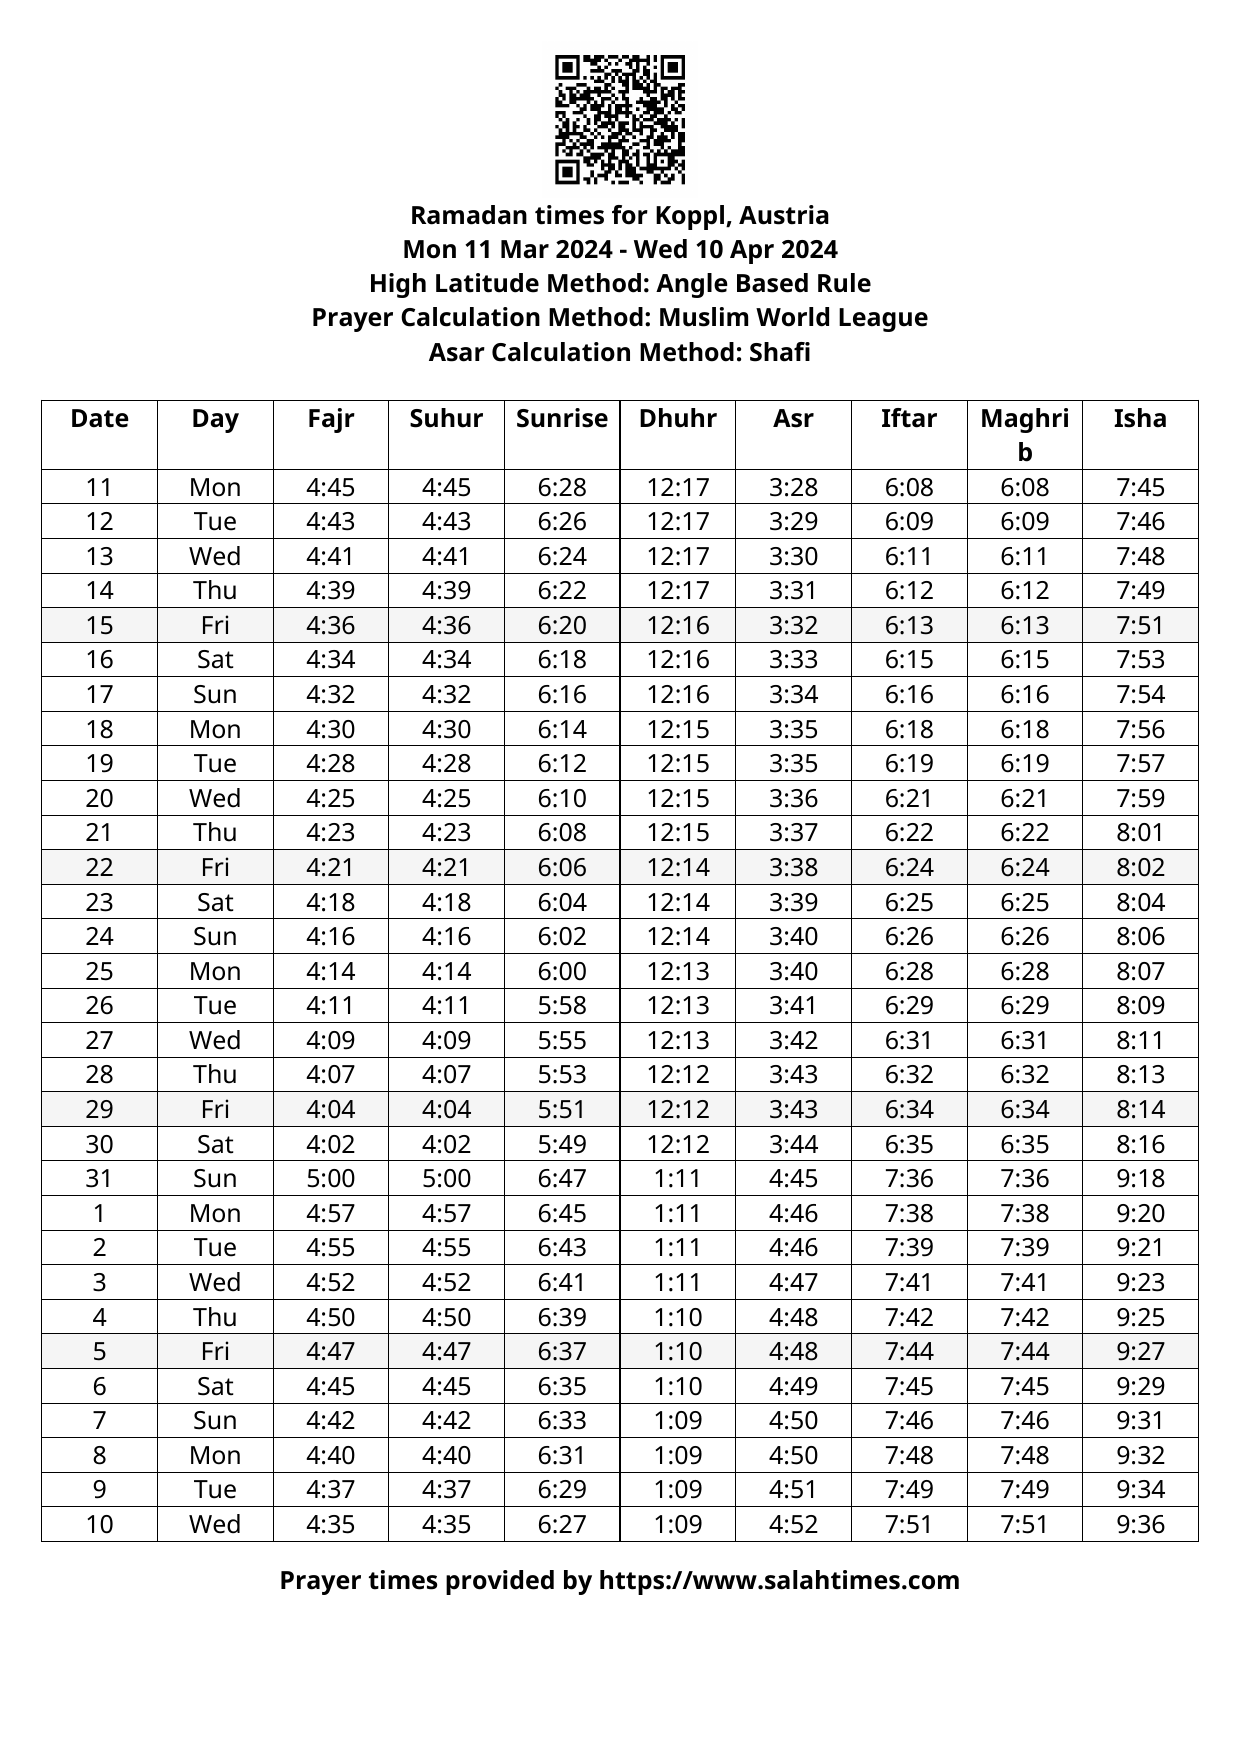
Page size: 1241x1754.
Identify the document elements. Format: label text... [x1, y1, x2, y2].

table_cell 6:08 [968, 470, 1082, 503]
table_cell 4:42 [274, 1404, 388, 1437]
table_cell 6:09 [852, 504, 967, 538]
table_cell Fri [158, 1092, 273, 1126]
table_cell 26 [42, 989, 157, 1022]
table_cell 4:52 [274, 1265, 388, 1299]
table_cell 4:14 [274, 954, 388, 987]
table_cell 3:33 [736, 643, 851, 676]
table_cell 4:35 [274, 1507, 388, 1541]
table_cell 31 [42, 1161, 157, 1195]
table_cell 6 [42, 1369, 157, 1402]
table_cell Sun [158, 677, 273, 711]
table_cell 3:28 [736, 470, 851, 503]
table_cell 6:15 [852, 643, 967, 676]
table_cell 6:14 [505, 712, 619, 745]
table_cell 4:04 [274, 1092, 388, 1126]
table_cell 6:11 [968, 539, 1082, 572]
table_cell 9:23 [1083, 1265, 1198, 1299]
table_cell 4:45 [389, 1369, 504, 1402]
table_cell 25 [42, 954, 157, 987]
table_cell 6:31 [505, 1438, 619, 1472]
table_cell 6:16 [852, 677, 967, 711]
table_cell 12:16 [621, 677, 735, 711]
table_cell 6:18 [505, 643, 619, 676]
table_cell Fri [158, 608, 273, 642]
table_cell 6:15 [968, 643, 1082, 676]
table_cell 5:55 [505, 1023, 619, 1057]
table_cell 4:40 [389, 1438, 504, 1472]
table_cell 6:35 [968, 1127, 1082, 1160]
table_cell 4:07 [274, 1058, 388, 1091]
table_cell 4:45 [274, 1369, 388, 1402]
table_cell 6:12 [505, 746, 619, 780]
table_cell 7:39 [852, 1231, 967, 1264]
table_cell 4:23 [274, 816, 388, 849]
table_cell 7:54 [1083, 677, 1198, 711]
table_cell 4:14 [389, 954, 504, 987]
table_cell 9:21 [1083, 1231, 1198, 1264]
table_cell 12:16 [621, 608, 735, 642]
table_cell 7:51 [852, 1507, 967, 1541]
table_cell 19 [42, 746, 157, 780]
table_cell 7:44 [968, 1334, 1082, 1368]
table_cell 6:29 [968, 989, 1082, 1022]
table_cell 3:42 [736, 1023, 851, 1057]
table_cell 6:11 [852, 539, 967, 572]
table_cell 17 [42, 677, 157, 711]
table_cell 29 [42, 1092, 157, 1126]
table_cell 8:14 [1083, 1092, 1198, 1126]
text Asar Calculation Method: Shafi [42, 334, 1198, 368]
table_cell 1:09 [621, 1473, 735, 1506]
table_cell 20 [42, 781, 157, 814]
table_cell Tue [158, 746, 273, 780]
table_cell 6:45 [505, 1196, 619, 1229]
table_cell 3:34 [736, 677, 851, 711]
table_cell 3:31 [736, 574, 851, 607]
table_cell Mon [158, 1438, 273, 1472]
table_cell 6:28 [505, 470, 619, 503]
table_cell 18 [42, 712, 157, 745]
table_cell 22 [42, 850, 157, 884]
table_cell Wed [158, 1023, 273, 1057]
table_cell 4:49 [736, 1369, 851, 1402]
table_cell 4:30 [274, 712, 388, 745]
table_cell Fri [158, 850, 273, 884]
table_cell 4:37 [274, 1473, 388, 1506]
table_cell Tue [158, 504, 273, 538]
table_cell 4:48 [736, 1300, 851, 1333]
table_cell 3:44 [736, 1127, 851, 1160]
table_cell 6:24 [968, 850, 1082, 884]
table_cell 7:51 [1083, 608, 1198, 642]
table_cell 6:09 [968, 504, 1082, 538]
table_cell 3:35 [736, 746, 851, 780]
table_cell 6:25 [968, 885, 1082, 918]
table_cell 4:41 [274, 539, 388, 572]
table_cell Mon [158, 712, 273, 745]
table_cell Sat [158, 1127, 273, 1160]
table_cell 4:43 [274, 504, 388, 538]
table_cell 4:48 [736, 1334, 851, 1368]
table_cell 7:49 [852, 1473, 967, 1506]
text Prayer Calculation Method: Muslim World League [42, 300, 1198, 334]
table_cell Mon [158, 1196, 273, 1229]
table_cell 4:09 [389, 1023, 504, 1057]
table_cell 4:47 [274, 1334, 388, 1368]
table_cell 7:36 [852, 1161, 967, 1195]
table_cell Wed [158, 1507, 273, 1541]
table_cell 4:57 [389, 1196, 504, 1229]
table_header Fajr [274, 401, 388, 469]
table_cell 16 [42, 643, 157, 676]
table_cell 12:15 [621, 712, 735, 745]
table_cell 4:11 [274, 989, 388, 1022]
table_cell Mon [158, 470, 273, 503]
table_cell Thu [158, 574, 273, 607]
table_cell 4:21 [274, 850, 388, 884]
table_cell 6:33 [505, 1404, 619, 1437]
table_cell 13 [42, 539, 157, 572]
table_cell 5:00 [389, 1161, 504, 1195]
table_cell 6:21 [852, 781, 967, 814]
table_cell 6:18 [852, 712, 967, 745]
table_cell 7:45 [1083, 470, 1198, 503]
text Prayer times provided by https://www.salahtimes.com [42, 1563, 1198, 1597]
table_cell 7:44 [852, 1334, 967, 1368]
table_cell 12:16 [621, 643, 735, 676]
table_cell Wed [158, 539, 273, 572]
table_cell 4:36 [274, 608, 388, 642]
table_cell 4:52 [736, 1507, 851, 1541]
table_cell 4:16 [274, 919, 388, 953]
table_cell 4:45 [274, 470, 388, 503]
table_cell 4:16 [389, 919, 504, 953]
table_cell 7 [42, 1404, 157, 1437]
table_cell 6:13 [968, 608, 1082, 642]
table_cell 4:32 [274, 677, 388, 711]
table_cell Wed [158, 781, 273, 814]
table_cell 1:11 [621, 1161, 735, 1195]
table_cell 28 [42, 1058, 157, 1091]
table_cell 6:29 [852, 989, 967, 1022]
table_cell 9:36 [1083, 1507, 1198, 1541]
table_cell 3:37 [736, 816, 851, 849]
table_cell 9:18 [1083, 1161, 1198, 1195]
table_cell 4:51 [736, 1473, 851, 1506]
table_cell 7:36 [968, 1161, 1082, 1195]
table_cell 1:11 [621, 1196, 735, 1229]
table_cell 4:43 [389, 504, 504, 538]
table_header Iftar [852, 401, 967, 469]
table_cell 7:39 [968, 1231, 1082, 1264]
table_cell 4:18 [389, 885, 504, 918]
table_cell Sat [158, 643, 273, 676]
table_cell 6:28 [852, 954, 967, 987]
table_cell 6:39 [505, 1300, 619, 1333]
table_cell 12:13 [621, 1023, 735, 1057]
table_cell 4:40 [274, 1438, 388, 1472]
table_cell 8:09 [1083, 989, 1198, 1022]
table_cell 7:46 [968, 1404, 1082, 1437]
table_cell 6:27 [505, 1507, 619, 1541]
table_cell 6:34 [968, 1092, 1082, 1126]
table_cell 15 [42, 608, 157, 642]
table_cell 12:12 [621, 1092, 735, 1126]
table_cell 6:43 [505, 1231, 619, 1264]
text High Latitude Method: Angle Based Rule [42, 266, 1198, 300]
table_cell 12:17 [621, 539, 735, 572]
table_cell 12:14 [621, 919, 735, 953]
table_cell 4:50 [736, 1438, 851, 1472]
table_cell Wed [158, 1265, 273, 1299]
table_cell 6:08 [852, 470, 967, 503]
table_cell 6:19 [852, 746, 967, 780]
table_cell 8:04 [1083, 885, 1198, 918]
table_cell 6:18 [968, 712, 1082, 745]
table_cell 6:26 [968, 919, 1082, 953]
table_cell 5:49 [505, 1127, 619, 1160]
table_cell 6:22 [968, 816, 1082, 849]
table_cell 1:10 [621, 1300, 735, 1333]
table_cell 4:39 [274, 574, 388, 607]
table_cell Mon [158, 954, 273, 987]
table_cell 6:28 [968, 954, 1082, 987]
table_cell 3 [42, 1265, 157, 1299]
table_cell 6:47 [505, 1161, 619, 1195]
table_cell 9:29 [1083, 1369, 1198, 1402]
table_cell 3:43 [736, 1092, 851, 1126]
table_cell 4:47 [736, 1265, 851, 1299]
table_cell 4:41 [389, 539, 504, 572]
table_cell 6:29 [505, 1473, 619, 1506]
table_cell 3:30 [736, 539, 851, 572]
table_cell 24 [42, 919, 157, 953]
table_cell 1:09 [621, 1404, 735, 1437]
table_cell 4:23 [389, 816, 504, 849]
table_cell 6:32 [852, 1058, 967, 1091]
text Ramadan times for Koppl, Austria [42, 198, 1198, 232]
table_cell 6:10 [505, 781, 619, 814]
table_cell 7:48 [968, 1438, 1082, 1472]
table_cell 4:37 [389, 1473, 504, 1506]
table_cell 8:13 [1083, 1058, 1198, 1091]
table_cell Fri [158, 1334, 273, 1368]
table_cell 3:36 [736, 781, 851, 814]
table_cell 3:39 [736, 885, 851, 918]
table_cell Sun [158, 1161, 273, 1195]
table_cell 10 [42, 1507, 157, 1541]
table_cell 6:32 [968, 1058, 1082, 1091]
table_cell 5:53 [505, 1058, 619, 1091]
table_cell 7:51 [968, 1507, 1082, 1541]
table_cell 6:34 [852, 1092, 967, 1126]
table_cell 6:00 [505, 954, 619, 987]
table_cell 4:34 [389, 643, 504, 676]
table_cell 6:41 [505, 1265, 619, 1299]
table_cell 4:02 [274, 1127, 388, 1160]
table_cell 5:00 [274, 1161, 388, 1195]
table_cell 4:25 [389, 781, 504, 814]
table_cell 8:01 [1083, 816, 1198, 849]
table_cell 12:13 [621, 954, 735, 987]
table_cell 7:46 [852, 1404, 967, 1437]
table_cell 12:14 [621, 885, 735, 918]
table_cell 9 [42, 1473, 157, 1506]
table_cell 1:09 [621, 1438, 735, 1472]
table_cell 6:04 [505, 885, 619, 918]
table_cell 6:26 [505, 504, 619, 538]
table_cell 4:46 [736, 1231, 851, 1264]
table_header Suhur [389, 401, 504, 469]
table_cell 6:22 [852, 816, 967, 849]
table_cell 6:35 [505, 1369, 619, 1402]
table_cell 2 [42, 1231, 157, 1264]
table_cell 4:25 [274, 781, 388, 814]
table_header Isha [1083, 401, 1198, 469]
table_cell 21 [42, 816, 157, 849]
picture [542, 41, 699, 198]
table_cell 6:12 [852, 574, 967, 607]
table_cell 12:14 [621, 850, 735, 884]
table_cell 6:16 [968, 677, 1082, 711]
table_cell 6:08 [505, 816, 619, 849]
table_cell 8:02 [1083, 850, 1198, 884]
table_cell 12:15 [621, 816, 735, 849]
table_cell 7:56 [1083, 712, 1198, 745]
table_cell 12:12 [621, 1058, 735, 1091]
table_cell 7:59 [1083, 781, 1198, 814]
table_cell 4:18 [274, 885, 388, 918]
table_cell 1:11 [621, 1231, 735, 1264]
table_cell 12:17 [621, 504, 735, 538]
table_cell Thu [158, 1058, 273, 1091]
table_cell 6:20 [505, 608, 619, 642]
table_cell 11 [42, 470, 157, 503]
table_cell 4:07 [389, 1058, 504, 1091]
table_cell 3:32 [736, 608, 851, 642]
table_cell 5:51 [505, 1092, 619, 1126]
table_cell 4:42 [389, 1404, 504, 1437]
table_cell 1:10 [621, 1334, 735, 1368]
table_cell 3:35 [736, 712, 851, 745]
table_cell 8:06 [1083, 919, 1198, 953]
table_cell 4:30 [389, 712, 504, 745]
table_cell 12:12 [621, 1127, 735, 1160]
table_cell 9:20 [1083, 1196, 1198, 1229]
table_cell Sat [158, 885, 273, 918]
table_cell 1:10 [621, 1369, 735, 1402]
table_cell Thu [158, 816, 273, 849]
table_cell 7:42 [968, 1300, 1082, 1333]
table_cell 4:50 [736, 1404, 851, 1437]
table_cell 4:09 [274, 1023, 388, 1057]
table_cell 3:40 [736, 919, 851, 953]
table_cell 4:50 [274, 1300, 388, 1333]
table_cell Tue [158, 989, 273, 1022]
table_cell 7:41 [968, 1265, 1082, 1299]
table_cell 8:16 [1083, 1127, 1198, 1160]
table_cell 12 [42, 504, 157, 538]
table_cell 12:15 [621, 746, 735, 780]
table_cell 4:28 [389, 746, 504, 780]
table_cell Sat [158, 1369, 273, 1402]
table_cell 9:34 [1083, 1473, 1198, 1506]
table_cell 4:35 [389, 1507, 504, 1541]
table_cell 12:13 [621, 989, 735, 1022]
table_cell 6:02 [505, 919, 619, 953]
table_cell 7:41 [852, 1265, 967, 1299]
table_cell 4:50 [389, 1300, 504, 1333]
table_cell 7:38 [852, 1196, 967, 1229]
table_cell 1:09 [621, 1507, 735, 1541]
table_cell 4:34 [274, 643, 388, 676]
table_cell 4:21 [389, 850, 504, 884]
table_cell 7:48 [852, 1438, 967, 1472]
table_cell 12:17 [621, 574, 735, 607]
table_cell Sun [158, 919, 273, 953]
table_cell 6:19 [968, 746, 1082, 780]
table_cell 9:32 [1083, 1438, 1198, 1472]
table_cell Thu [158, 1300, 273, 1333]
table_cell Tue [158, 1473, 273, 1506]
table_cell 6:22 [505, 574, 619, 607]
table_cell 3:43 [736, 1058, 851, 1091]
table_cell 7:42 [852, 1300, 967, 1333]
table_cell 6:26 [852, 919, 967, 953]
table_cell 6:12 [968, 574, 1082, 607]
table_cell 4:55 [274, 1231, 388, 1264]
table_cell 4:52 [389, 1265, 504, 1299]
text Mon 11 Mar 2024 - Wed 10 Apr 2024 [42, 232, 1198, 266]
table_header Asr [736, 401, 851, 469]
table_cell 6:31 [852, 1023, 967, 1057]
table_cell 4:57 [274, 1196, 388, 1229]
table_cell 8:11 [1083, 1023, 1198, 1057]
table_cell 3:38 [736, 850, 851, 884]
table_cell Sun [158, 1404, 273, 1437]
table_cell 7:45 [968, 1369, 1082, 1402]
table_cell 6:25 [852, 885, 967, 918]
table_cell 5 [42, 1334, 157, 1368]
table_cell 4:36 [389, 608, 504, 642]
table_cell 27 [42, 1023, 157, 1057]
table_cell 1:11 [621, 1265, 735, 1299]
table_cell 6:24 [505, 539, 619, 572]
table_cell 8 [42, 1438, 157, 1472]
table_cell 6:37 [505, 1334, 619, 1368]
table_cell 4:39 [389, 574, 504, 607]
table_cell 4:11 [389, 989, 504, 1022]
table_cell 6:06 [505, 850, 619, 884]
table_cell 7:49 [1083, 574, 1198, 607]
table_header Date [42, 401, 157, 469]
table_cell 4 [42, 1300, 157, 1333]
table_cell 4:46 [736, 1196, 851, 1229]
table_cell 3:29 [736, 504, 851, 538]
table_cell 14 [42, 574, 157, 607]
table_cell 4:32 [389, 677, 504, 711]
table_cell 8:07 [1083, 954, 1198, 987]
table_cell 12:17 [621, 470, 735, 503]
table_cell 1 [42, 1196, 157, 1229]
table_cell 7:38 [968, 1196, 1082, 1229]
table_cell 23 [42, 885, 157, 918]
table_cell 12:15 [621, 781, 735, 814]
table_cell 4:55 [389, 1231, 504, 1264]
table_cell 6:35 [852, 1127, 967, 1160]
table_cell 3:41 [736, 989, 851, 1022]
table_cell 30 [42, 1127, 157, 1160]
table_cell 7:45 [852, 1369, 967, 1402]
table_header Maghrib [968, 401, 1082, 469]
table_cell 6:31 [968, 1023, 1082, 1057]
table_cell 7:49 [968, 1473, 1082, 1506]
table_cell 9:31 [1083, 1404, 1198, 1437]
table_header Day [158, 401, 273, 469]
table_header Dhuhr [621, 401, 735, 469]
table_cell 4:28 [274, 746, 388, 780]
table_cell 6:16 [505, 677, 619, 711]
table_cell 4:47 [389, 1334, 504, 1368]
table_cell 7:53 [1083, 643, 1198, 676]
table_cell 6:21 [968, 781, 1082, 814]
table_cell 5:58 [505, 989, 619, 1022]
table_cell 7:48 [1083, 539, 1198, 572]
table_cell 4:45 [736, 1161, 851, 1195]
table_cell 6:24 [852, 850, 967, 884]
table_cell 9:25 [1083, 1300, 1198, 1333]
table_cell Tue [158, 1231, 273, 1264]
table_cell 3:40 [736, 954, 851, 987]
table_cell 4:45 [389, 470, 504, 503]
table_header Sunrise [505, 401, 619, 469]
table_cell 6:13 [852, 608, 967, 642]
table_cell 7:57 [1083, 746, 1198, 780]
table_cell 7:46 [1083, 504, 1198, 538]
table_cell 9:27 [1083, 1334, 1198, 1368]
table_cell 4:04 [389, 1092, 504, 1126]
table_cell 4:02 [389, 1127, 504, 1160]
